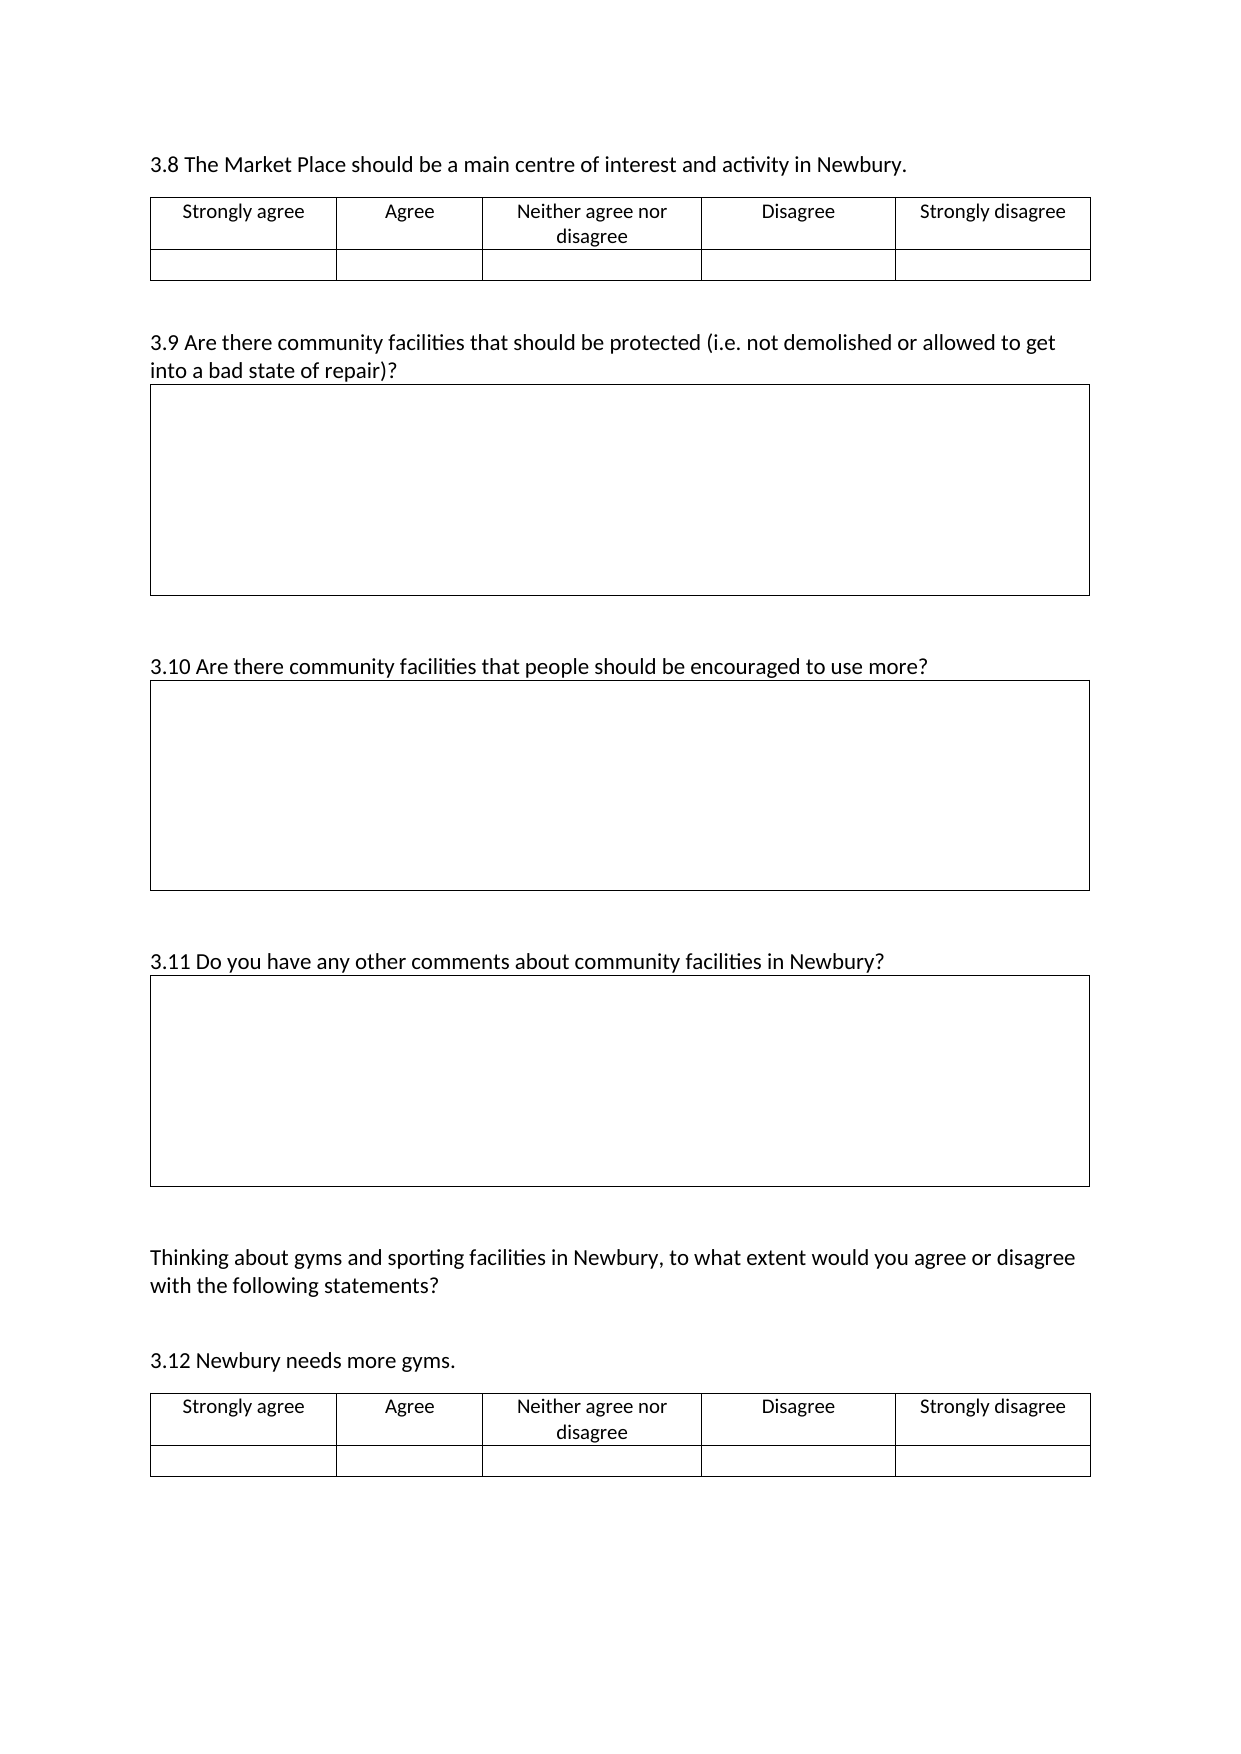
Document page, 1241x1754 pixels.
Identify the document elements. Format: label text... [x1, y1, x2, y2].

table_cell [896, 1446, 1090, 1476]
table_header [151, 681, 1089, 890]
table_header [151, 976, 1089, 1186]
table_header Strongly agree [151, 1394, 336, 1444]
text 3.10 Are there community facilities that people should be encouraged to use more? [150, 652, 1090, 680]
table_header Agree [337, 198, 482, 249]
table_cell [483, 250, 701, 280]
table_cell [896, 250, 1090, 280]
table_header Neither agree nor disagree [483, 198, 701, 249]
table_header Strongly disagree [896, 198, 1090, 249]
text Thinking about gyms and sporting facilities in Newbury, to what extent would you agree or disagree with the following statements? [150, 1243, 1090, 1299]
table_header Neither agree nor disagree [483, 1394, 701, 1444]
text 3.9 Are there community facilities that should be protected (i.e. not demolished or allowed to get into a bad state of repair)? [150, 328, 1090, 384]
table_cell [702, 1446, 895, 1476]
table_header Strongly disagree [896, 1394, 1090, 1444]
table_header Strongly agree [151, 198, 336, 249]
table_header [151, 385, 1089, 595]
text 3.11 Do you have any other comments about community facilities in Newbury? [150, 947, 1090, 975]
table_cell [151, 1446, 336, 1476]
table_cell [702, 250, 895, 280]
table_cell [337, 1446, 482, 1476]
table_cell [151, 250, 336, 280]
table_cell [337, 250, 482, 280]
table_cell [483, 1446, 701, 1476]
text 3.12 Newbury needs more gyms. [150, 1346, 1090, 1374]
text 3.8 The Market Place should be a main centre of interest and activity in Newbury. [150, 150, 1090, 178]
table_header Disagree [702, 1394, 895, 1444]
table_header Disagree [702, 198, 895, 249]
table_header Agree [337, 1394, 482, 1444]
